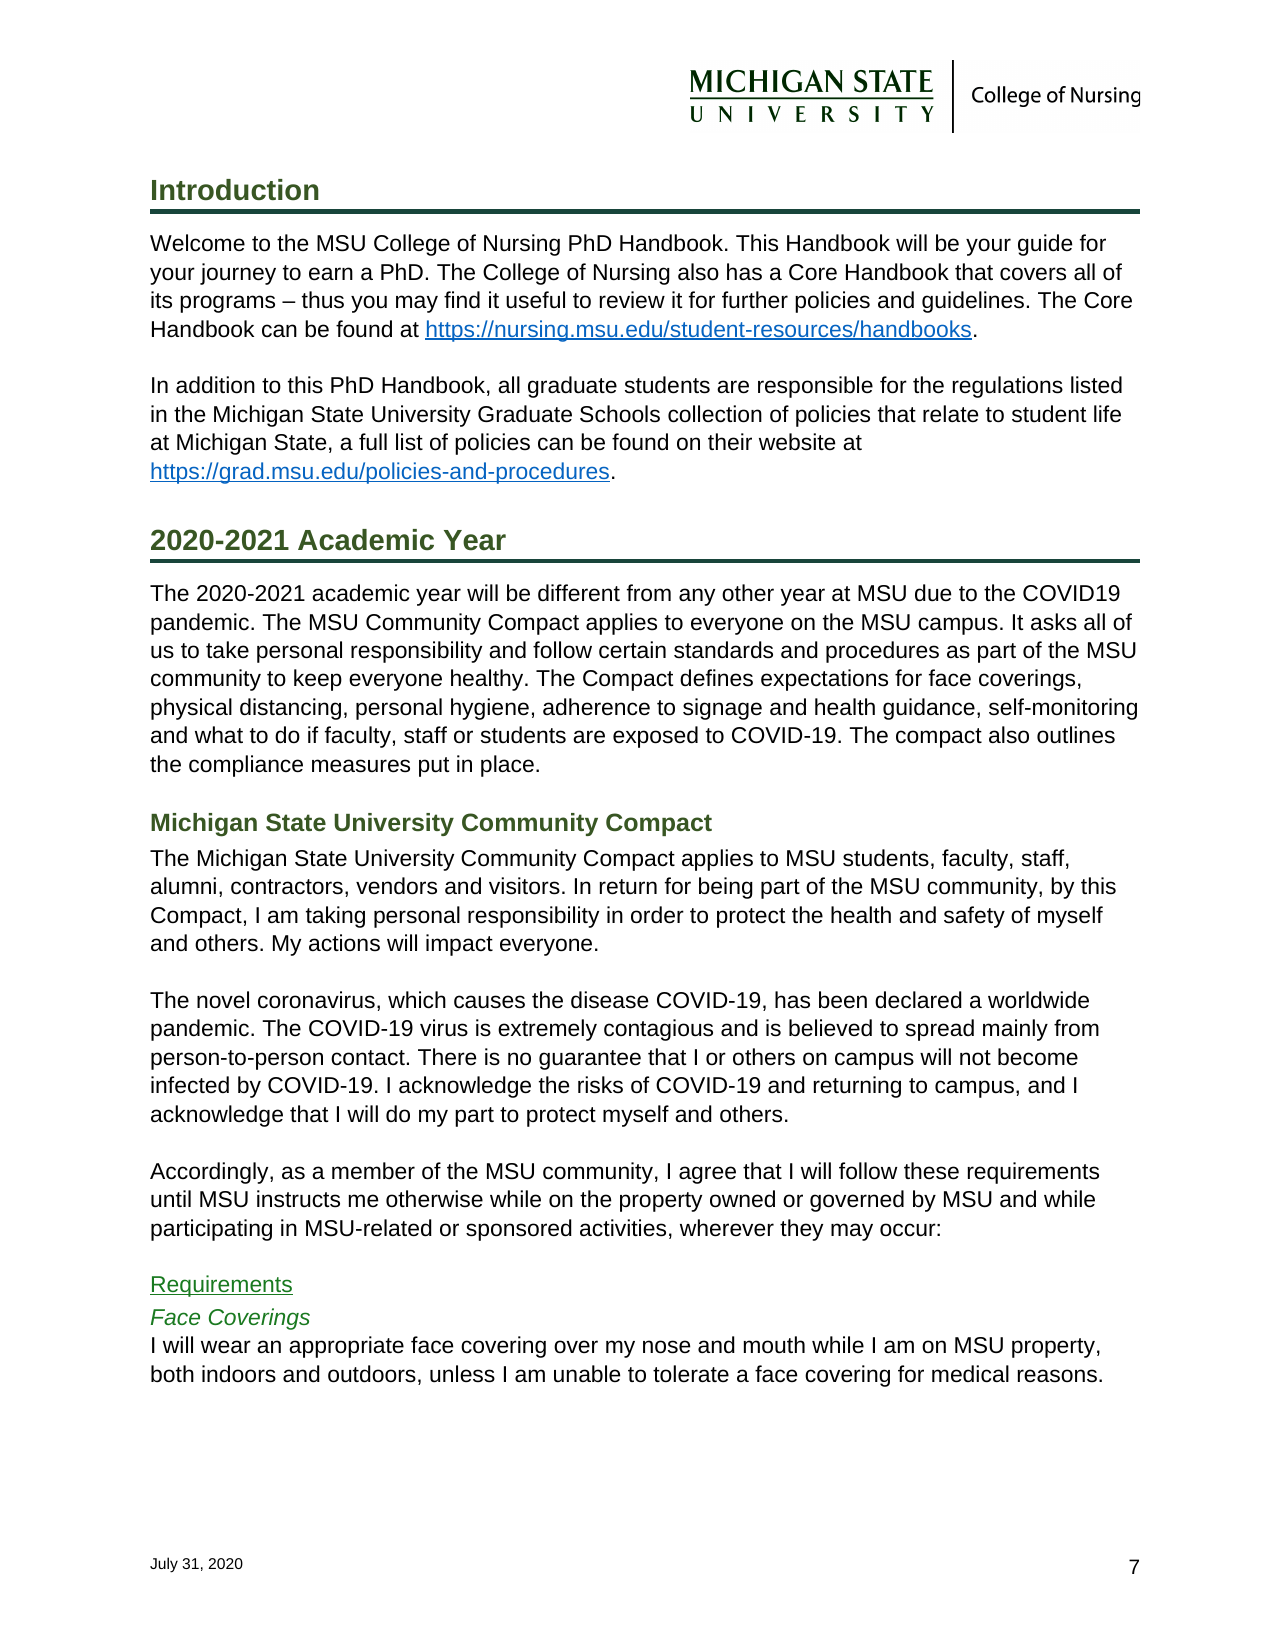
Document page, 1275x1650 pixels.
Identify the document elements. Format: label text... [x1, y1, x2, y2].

text In addition to this PhD Handbook, all graduate students are responsible for the regulations listed in the Michigan State University Graduate Schools collection of policies that relate to student life at Michigan State, a full list of policies can be found on their website at https://grad.msu.edu/policies-and-procedures. [150, 372, 1140, 484]
text I will wear an appropriate face covering over my nose and mouth while I am on MSU property, both indoors and outdoors, unless I am unable to tolerate a face covering for medical reasons. [150, 1332, 1140, 1387]
subtitle Introduction [150, 173, 1140, 209]
text The Michigan State University Community Compact applies to MSU students, faculty, staff, alumni, contractors, vendors and visitors. In return for being part of the MSU community, by this Compact, I am taking personal responsibility in order to protect the health and safety of myself and others. My actions will impact everyone. [150, 845, 1140, 956]
text The 2020-2021 academic year will be different from any other year at MSU due to the COVID19 pandemic. The MSU Community Compact applies to everyone on the MSU campus. It asks all of us to take personal responsibility and follow certain standards and procedures as part of the MSU community to keep everyone healthy. The Compact defines expectations for face coverings, physical distancing, personal hygiene, adherence to signage and health guidance, self-monitoring and what to do if faculty, staff or students are exposed to COVID-19. The compact also outlines the compliance measures put in place. [150, 580, 1140, 777]
text The novel coronavirus, which causes the disease COVID-19, has been declared a worldwide pandemic. The COVID-19 virus is extremely contagious and is believed to spread mainly from person-to-person contact. There is no guarantee that I or others on campus will not become infected by COVID-19. I acknowledge the risks of COVID-19 and returning to campus, and I acknowledge that I will do my part to protect myself and others. [150, 987, 1140, 1127]
subtitle Michigan State University Community Compact [150, 807, 1140, 836]
picture [690, 60, 1141, 133]
subtitle Face Coverings [150, 1304, 1140, 1330]
subtitle 2020-2021 Academic Year [150, 523, 1140, 559]
text Accordingly, as a member of the MSU community, I agree that I will follow these requirements until MSU instructs me otherwise while on the property owned or governed by MSU and while participating in MSU-related or sponsored activities, wherever they may occur: [150, 1158, 1140, 1241]
subtitle Requirements [150, 1271, 1140, 1298]
text Welcome to the MSU College of Nursing PhD Handbook. This Handbook will be your guide for your journey to earn a PhD. The College of Nursing also has a Core Handbook that covers all of its programs – thus you may find it useful to review it for further policies and guidelines. The Core Handbook can be found at https://nursing.msu.edu/student-resources/handbooks. [150, 230, 1140, 342]
